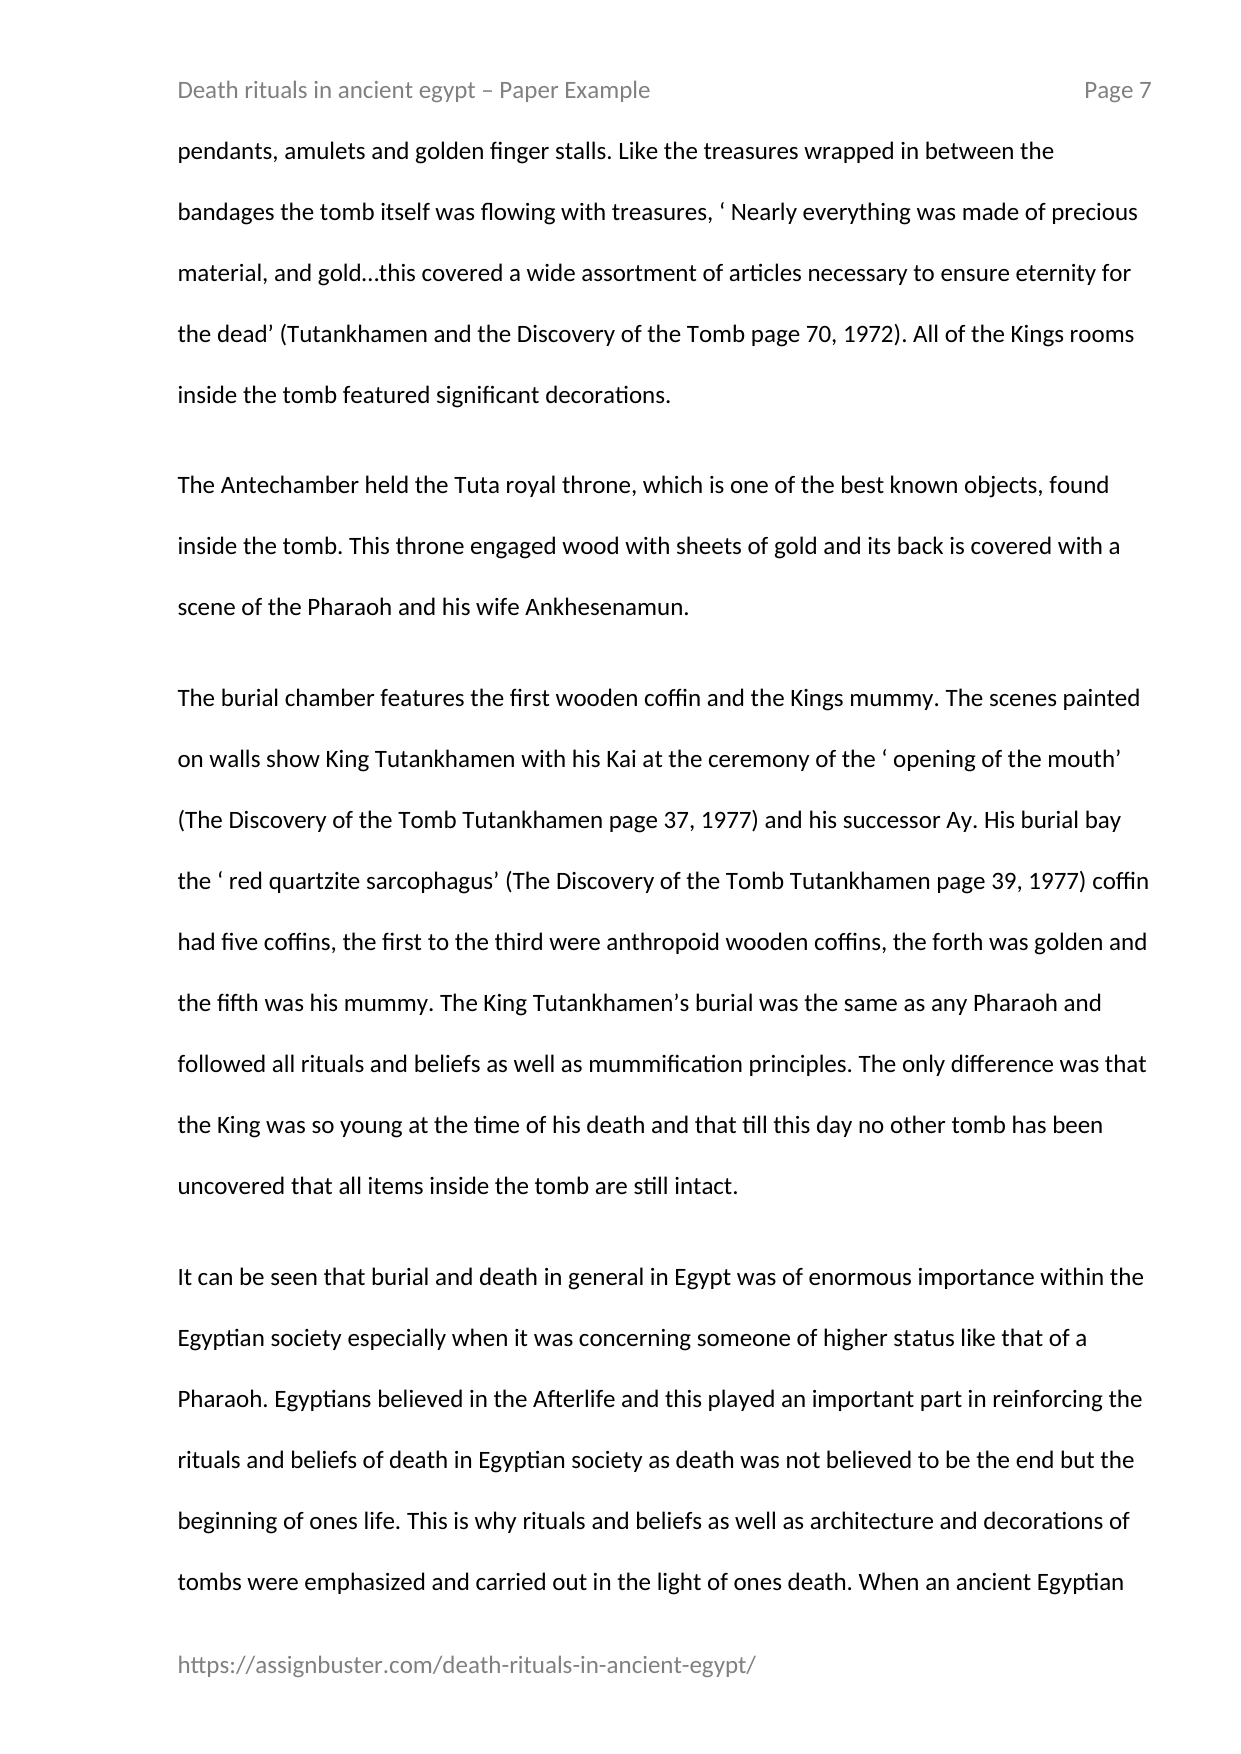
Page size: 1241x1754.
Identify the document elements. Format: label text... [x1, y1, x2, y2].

text The burial chamber features the first wooden coffin and the Kings mummy. The scenes painted on walls show King Tutankhamen with his Kai at the ceremony of the ‘ opening of the mouth’ (The Discovery of the Tomb Tutankhamen page 37, 1977) and his successor Ay. His burial bay the ‘ red quartzite sarcophagus’ (The Discovery of the Tomb Tutankhamen page 39, 1977) coffin had five coffins, the first to the third were anthropoid wooden coffins, the forth was golden and the fifth was his mummy. The King Tutankhamen’s burial was the same as any Pharaoh and followed all rituals and beliefs as well as mummification principles. The only difference was that the King was so young at the time of his death and that till this day no other tomb has been uncovered that all items inside the tomb are still intact. [177, 682, 1152, 1201]
text The Antechamber held the Tuta royal throne, which is one of the best known objects, found inside the tomb. This throne engaged wood with sheets of gold and its back is covered with a scene of the Pharaoh and his wife Ankhesenamun. [177, 469, 1152, 622]
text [177, 1261, 1152, 1597]
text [177, 135, 1152, 409]
